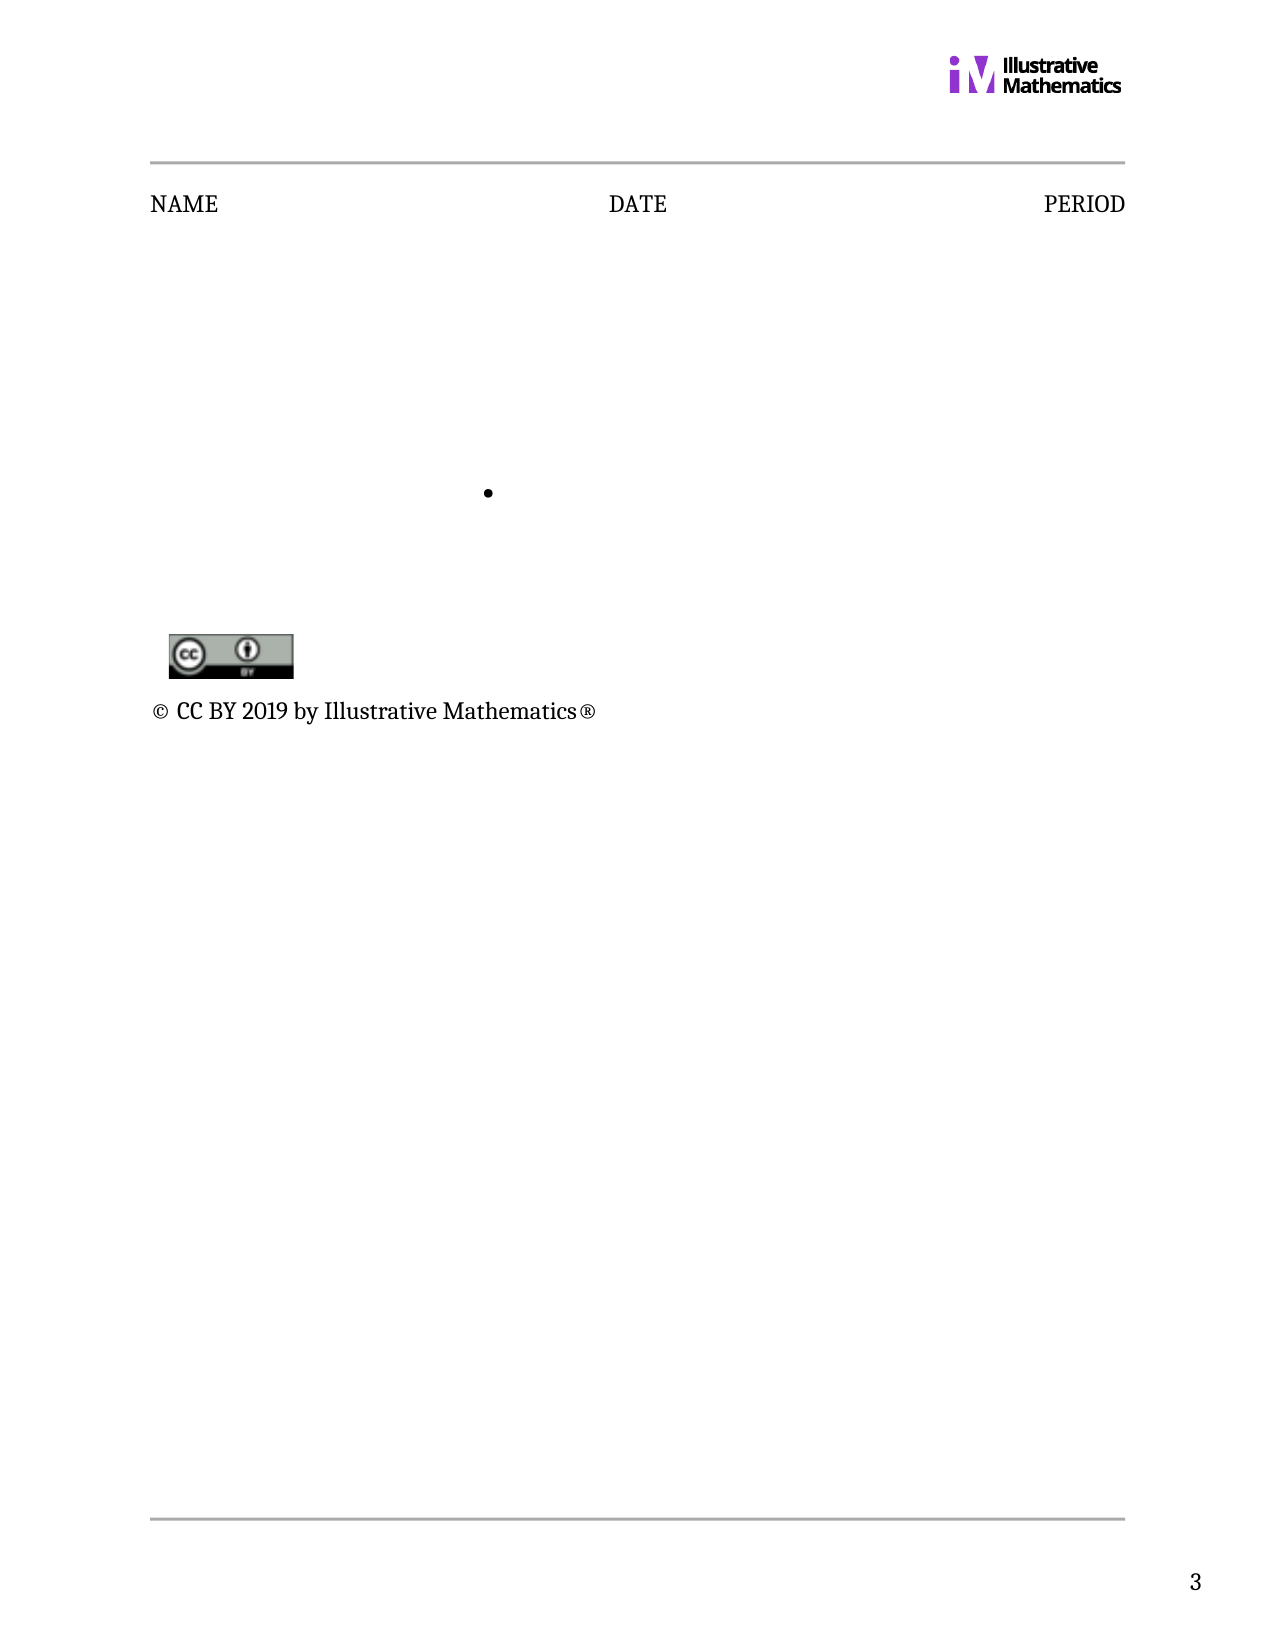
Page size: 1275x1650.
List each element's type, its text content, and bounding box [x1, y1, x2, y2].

text © CC BY 2019 by Illustrative Mathematics® [150, 697, 1125, 726]
picture [218, 247, 707, 608]
picture [168, 634, 294, 679]
picture [949, 55, 1121, 93]
